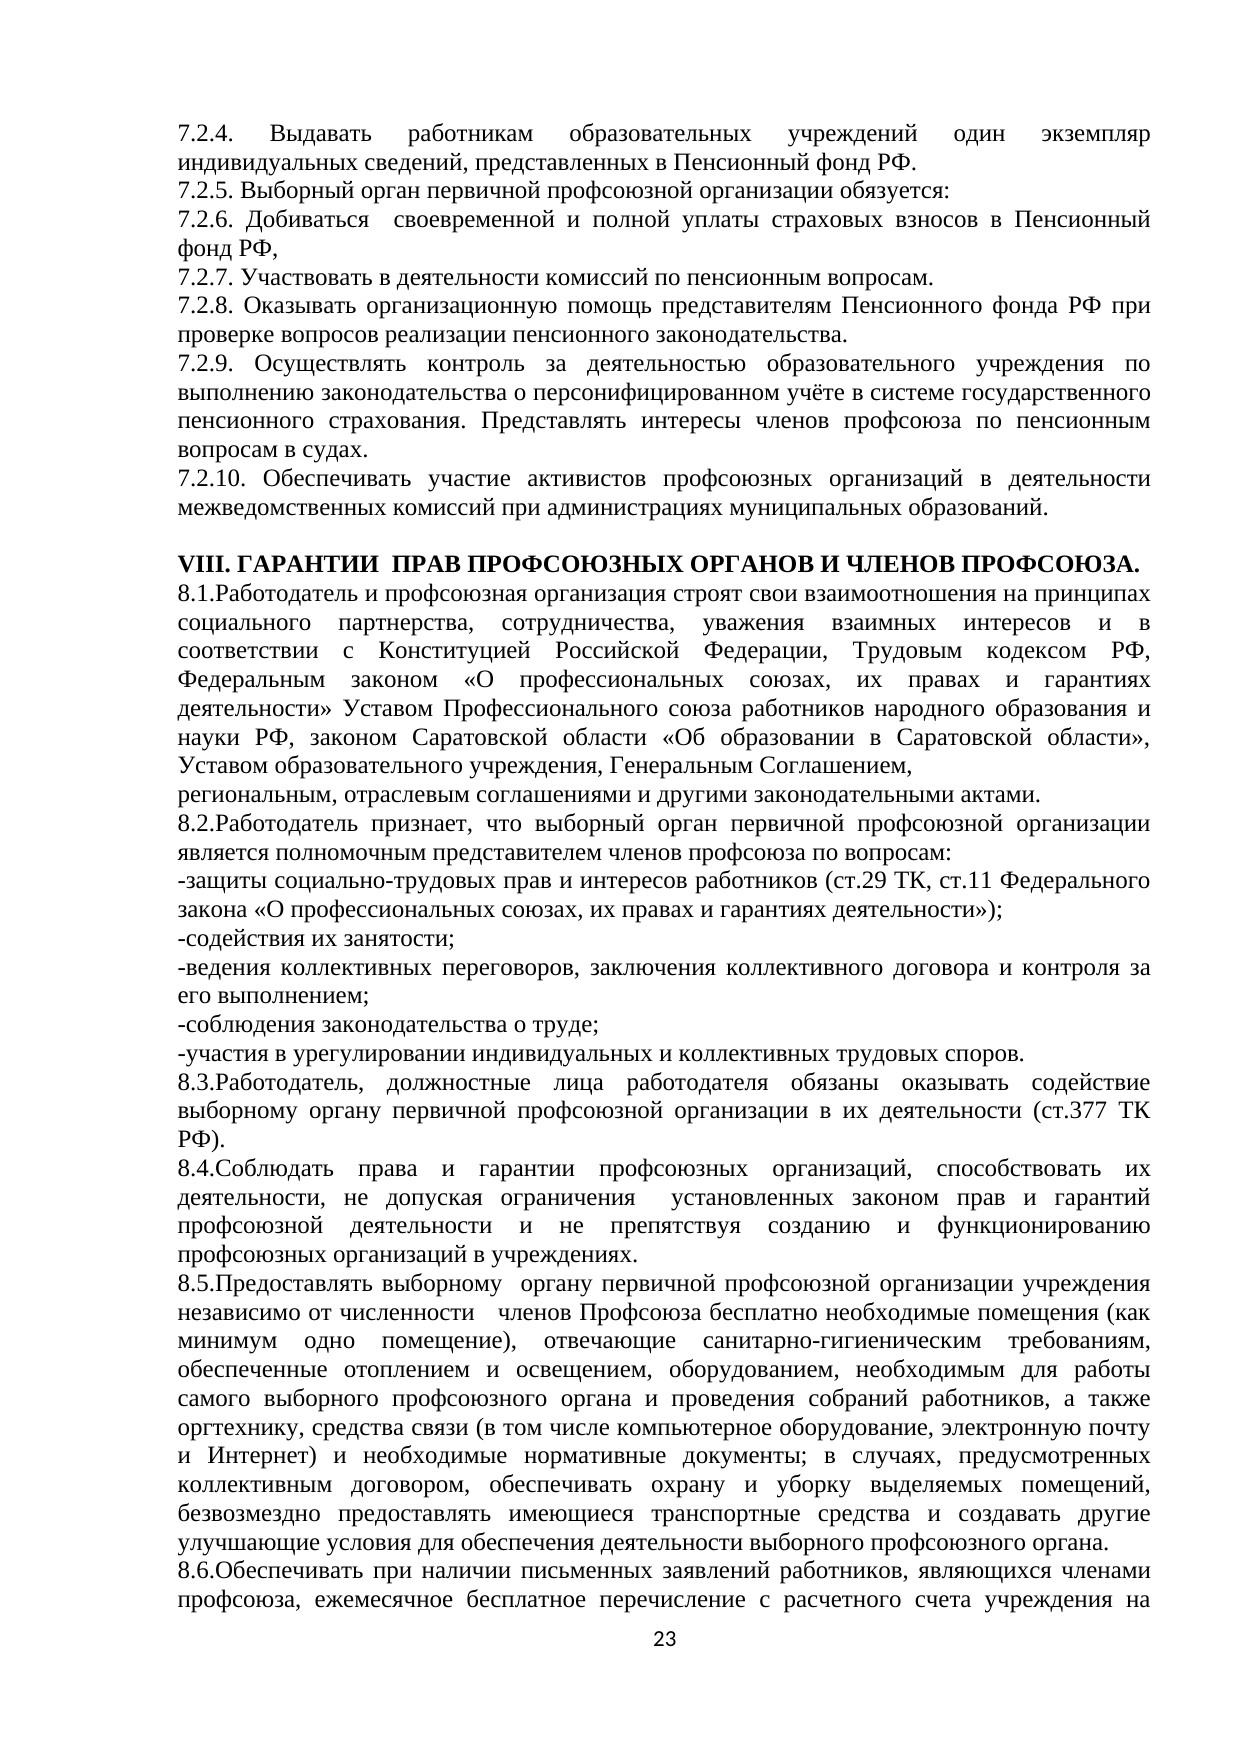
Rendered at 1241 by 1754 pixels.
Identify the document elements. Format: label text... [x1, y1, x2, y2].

text 8.2.Работодатель признает, что выборный орган первичной профсоюзной организации является полномочным представителем членов профсоюза по вопросам: [177, 808, 1152, 866]
text 8.1.Работодатель и профсоюзная организация строят свои взаимоотношения на принципах социального партнерства, сотрудничества, уважения взаимных интересов и в соответствии с Конституцией Российской Федерации, Трудовым кодексом РФ, Федеральным законом «О профессиональных союзах, их правах и гарантиях деятельности» Уставом Профессионального союза работников народного образования и науки РФ, законом Саратовской области «Об образовании в Саратовской области», Уставом образовательного учреждения, Генеральным Соглашением, [177, 578, 1152, 779]
text -защиты социально-трудовых прав и интересов работников (ст.29 ТК, ст.11 Федерального закона «О профессиональных союзах, их правах и гарантиях деятельности»); [177, 866, 1152, 923]
text 7.2.10. Обеспечивать участие активистов профсоюзных организаций в деятельности межведомственных комиссий при администрациях муниципальных образований. [177, 463, 1152, 521]
text 7.2.6. Добиваться своевременной и полной уплаты страховых взносов в Пенсионный фонд РФ, [177, 204, 1152, 262]
text 8.5.Предоставлять выборному органу первичной профсоюзной организации учреждения независимо от численности членов Профсоюза бесплатно необходимые помещения (как минимум одно помещение), отвечающие санитарно-гигиеническим требованиям, обеспеченные отоплением и освещением, оборудованием, необходимым для работы самого выборного профсоюзного органа и проведения собраний работников, а также оргтехнику, средства связи (в том числе компьютерное оборудование, электронную почту и Интернет) и необходимые нормативные документы; в случаях, предусмотренных коллективным договором, обеспечивать охрану и уборку выделяемых помещений, безвозмездно предоставлять имеющиеся транспортные средства и создавать другие улучшающие условия для обеспечения деятельности выборного профсоюзного органа. [177, 1268, 1152, 1556]
text 7.2.8. Оказывать организационную помощь представителям Пенсионного фонда РФ при проверке вопросов реализации пенсионного законодательства. [177, 291, 1152, 348]
text VIII. Гарантии пРАВ ПРОФСОЮЗНЫХ ОРГАНОВ И ЧЛЕНОВ ПРОФСОЮЗА. [177, 549, 1152, 578]
text -соблюдения законодательства о труде; [177, 1009, 1152, 1038]
text 7.2.7. Участвовать в деятельности комиссий по пенсионным вопросам. [177, 262, 1152, 291]
text 7.2.4. Выдавать работникам образовательных учреждений один экземпляр индивидуальных сведений, представленных в Пенсионный фонд РФ. [177, 118, 1152, 176]
text 7.2.5. Выборный орган первичной профсоюзной организации обязуется: [177, 176, 1152, 204]
text -ведения коллективных переговоров, заключения коллективного договора и контроля за его выполнением; [177, 952, 1152, 1009]
text 8.3.Работодатель, должностные лица работодателя обязаны оказывать содействие выборному органу первичной профсоюзной организации в их деятельности (ст.377 ТК РФ). [177, 1067, 1152, 1153]
text -содействия их занятости; [177, 923, 1152, 952]
text -участия в урегулировании индивидуальных и коллективных трудовых споров. [177, 1038, 1152, 1067]
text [177, 1556, 1152, 1613]
text региональным, отраслевым соглашениями и другими законодательными актами. [177, 779, 1152, 808]
text 8.4.Соблюдать права и гарантии профсоюзных организаций, способствовать их деятельности, не допуская ограничения установленных законом прав и гарантий профсоюзной деятельности и не препятствуя созданию и функционированию профсоюзных организаций в учреждениях. [177, 1153, 1152, 1268]
text 7.2.9. Осуществлять контроль за деятельностью образовательного учреждения по выполнению законодательства о персонифицированном учёте в системе государственного пенсионного страхования. Представлять интересы членов профсоюза по пенсионным вопросам в судах. [177, 348, 1152, 463]
